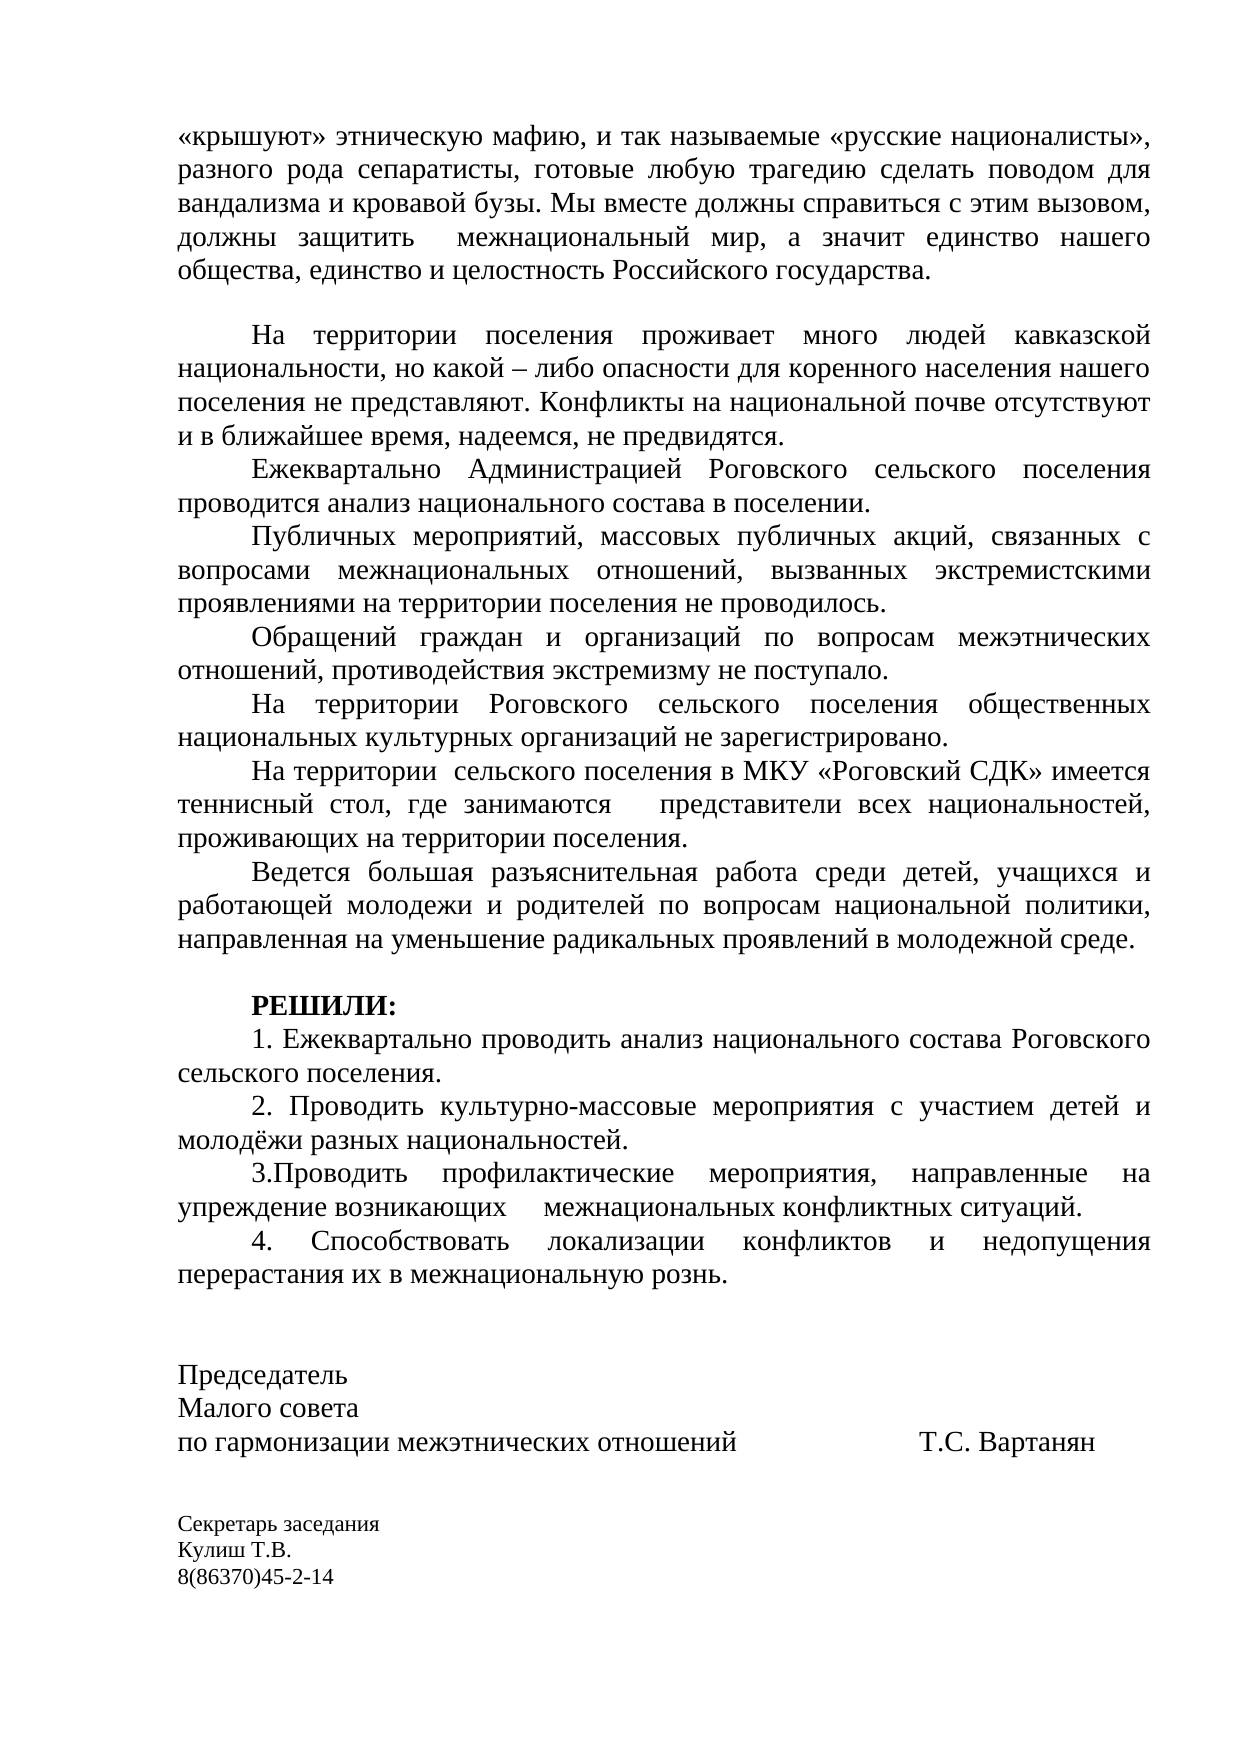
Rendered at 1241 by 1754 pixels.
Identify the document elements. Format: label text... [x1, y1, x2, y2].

text Публичных мероприятий, массовых публичных акций, связанных с вопросами межнациональных отношений, вызванных экстремистскими проявлениями на территории поселения не проводилось. [177, 518, 1152, 619]
text На территории сельского поселения в МКУ «Роговский СДК» имеется теннисный стол, где занимаются представители всех национальностей, проживающих на территории поселения. [177, 753, 1152, 854]
text На территории поселения проживает много людей кавказской национальности, но какой – либо опасности для коренного населения нашего поселения не представляют. Конфликты на национальной почве отсутствуют и в ближайшее время, надеемся, не предвидятся. [177, 317, 1152, 451]
text Кулиш Т.В. [177, 1537, 1152, 1563]
text На территории Роговского сельского поселения общественных национальных культурных организаций не зарегистрировано. [177, 686, 1152, 753]
text РЕШИЛИ: [177, 988, 1152, 1021]
text 2. Проводить культурно-массовые мероприятия с участием детей и молодёжи разных национальностей. [177, 1088, 1152, 1156]
text 3.Проводить профилактические мероприятия, направленные на упреждение возникающих межнациональных конфликтных ситуаций. [177, 1156, 1152, 1223]
text Председатель [177, 1357, 1152, 1390]
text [177, 118, 1152, 286]
text Ежеквартально Администрацией Роговского сельского поселения проводится анализ национального состава в поселении. [177, 451, 1152, 518]
text по гармонизации межэтнических отношений Т.С. Вартанян [177, 1424, 1152, 1457]
text Секретарь заседания [177, 1510, 1152, 1537]
text 4. Способствовать локализации конфликтов и недопущения перерастания их в межнациональную рознь. [177, 1223, 1152, 1290]
text 8(86370)45-2-14 [177, 1563, 1152, 1589]
text Обращений граждан и организаций по вопросам межэтнических отношений, противодействия экстремизму не поступало. [177, 619, 1152, 686]
text Малого совета [177, 1390, 1152, 1424]
text Ведется большая разъяснительная работа среди детей, учащихся и работающей молодежи и родителей по вопросам национальной политики, направленная на уменьшение радикальных проявлений в молодежной среде. [177, 854, 1152, 954]
text 1. Ежеквартально проводить анализ национального состава Роговского сельского поселения. [177, 1021, 1152, 1088]
